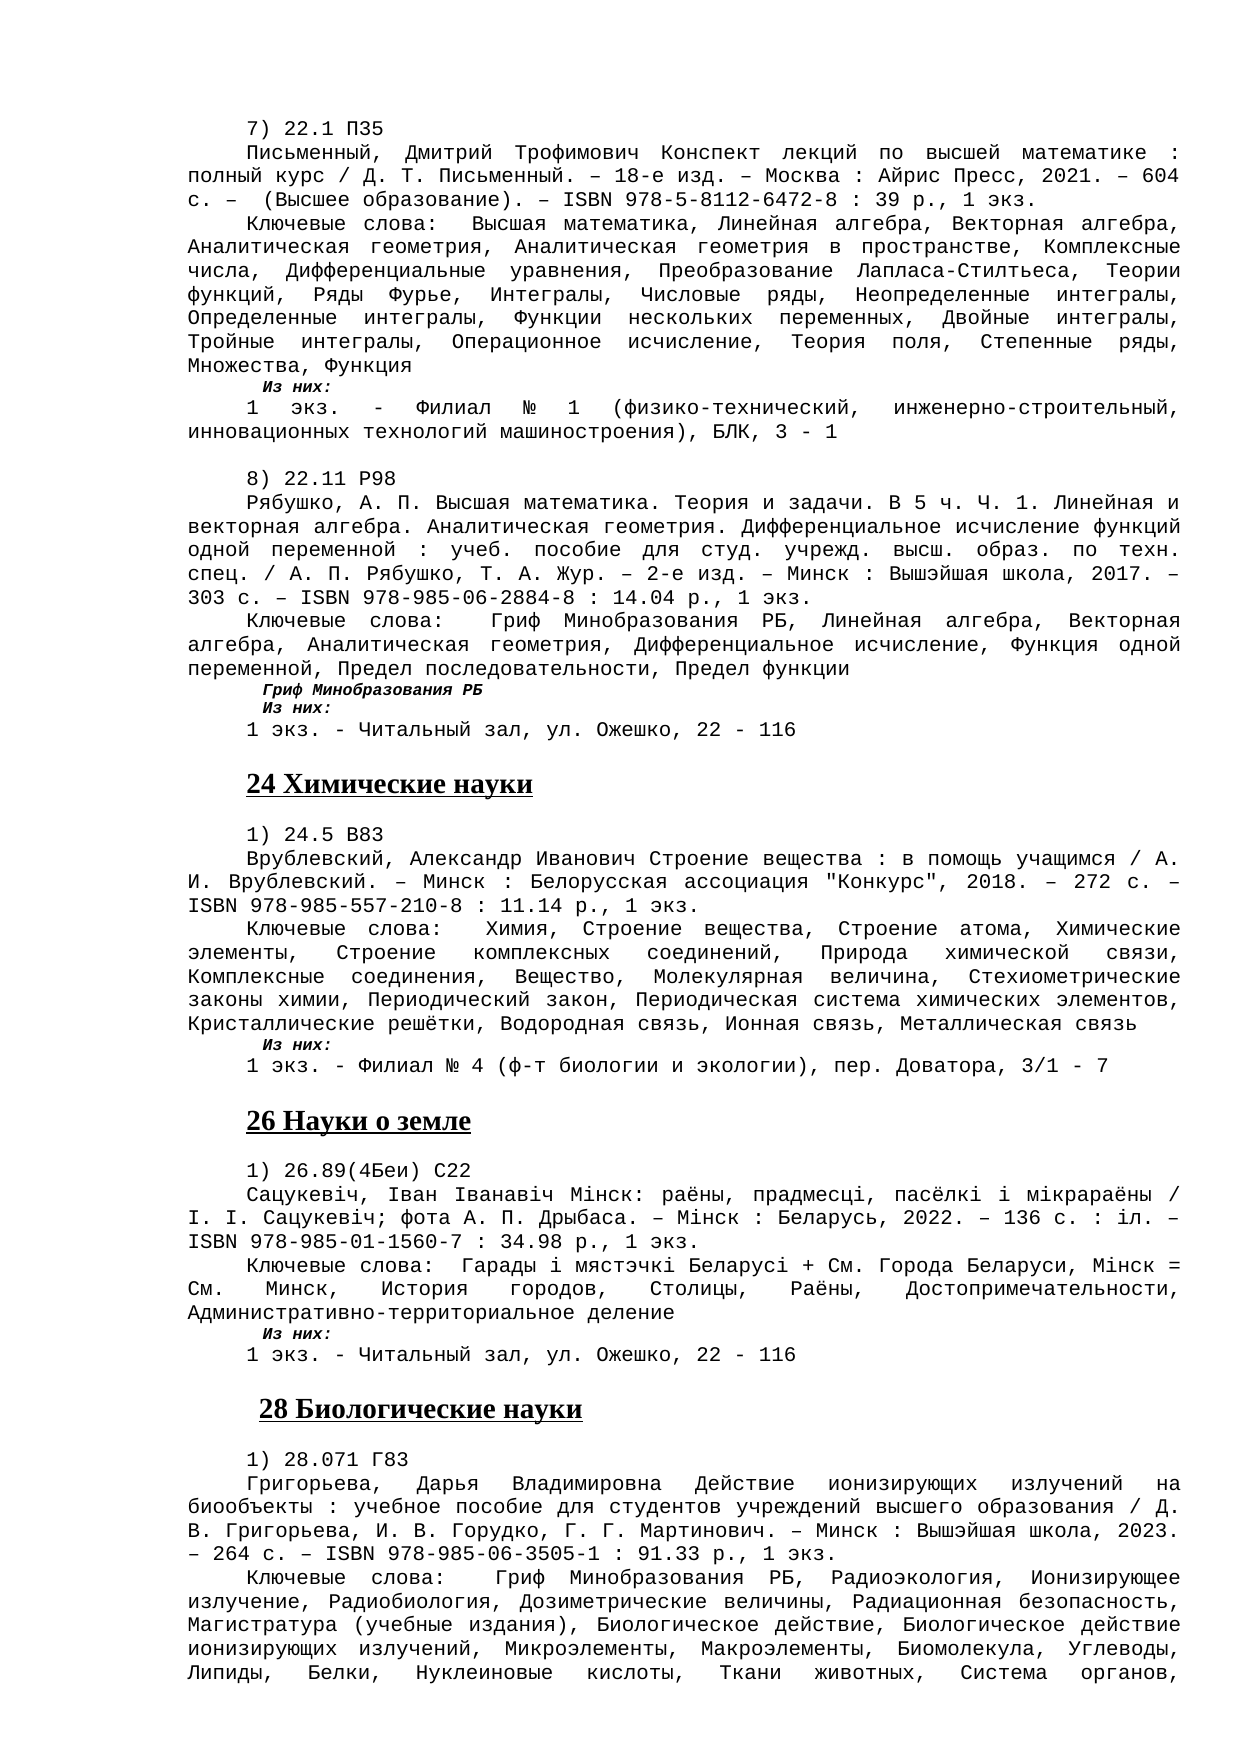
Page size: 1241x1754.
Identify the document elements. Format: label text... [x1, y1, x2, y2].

text Из них: [187, 1037, 1181, 1056]
text Гриф Минобразования РБ [187, 681, 1181, 700]
text Рябушко, А. П. Высшая математика. Теория и задачи. В 5 ч. Ч. 1. Линейная и векторная алгебра. Аналитическая геометрия. Дифференциальное исчисление функций одной переменной : учеб. пособие для студ. учрежд. высш. образ. по техн. спец. / А. П. Рябушко, Т. А. Жур. – 2-е изд. – Минск : Вышэйшая школа, 2017. – 303 с. – ISBN 978-985-06-2884-8 : 14.04 р., 1 экз. [187, 492, 1181, 610]
text Ключевые слова: Высшая математика, Линейная алгебра, Векторная алгебра, Аналитическая геометрия, Аналитическая геометрия в пространстве, Комплексные числа, Дифференциальные уравнения, Преобразование Лапласа-Стилтьеса, Теории функций, Ряды Фурье, Интегралы, Числовые ряды, Неопределенные интегралы, Определенные интегралы, Функции нескольких переменных, Двойные интегралы, Тройные интегралы, Операционное исчисление, Теория поля, Степенные ряды, Множества, Функция [187, 213, 1181, 378]
text 1) 28.071 Г83 [187, 1449, 1181, 1472]
text 1 экз. - Читальный зал, ул. Ожешко, 22 - 116 [187, 719, 1181, 743]
text Врублевский, Александр Иванович Строение вещества : в помощь учащимся / А. И. Врублевский. – Минск : Белорусская ассоциация "Конкурс", 2018. – 272 с. – ISBN 978-985-557-210-8 : 11.14 р., 1 экз. [187, 847, 1181, 918]
text Ключевые слова: Гарады і мястэчкі Беларусі + См. Города Беларуси, Мінск = См. Минск, История городов, Столицы, Раёны, Достопримечательности, Административно-территориальное деление [187, 1254, 1181, 1326]
text Из них: [187, 378, 1181, 397]
text Из них: [187, 1326, 1181, 1344]
text 26 Науки о земле [187, 1103, 1181, 1136]
text Из них: [187, 700, 1181, 719]
text 24 Химические науки [187, 767, 1181, 800]
text 1 экз. - Филиал № 4 (ф-т биологии и экологии), пер. Доватора, 3/1 - 7 [187, 1056, 1181, 1079]
text 28 Биологические науки [187, 1392, 1181, 1425]
text 1 экз. - Филиал № 1 (физико-технический, инженерно-строительный, инновационных технологий машиностроения), БЛК, 3 - 1 [187, 397, 1181, 444]
text 1 экз. - Читальный зал, ул. Ожешко, 22 - 116 [187, 1344, 1181, 1368]
text 1) 26.89(4Беи) С22 [187, 1160, 1181, 1184]
text Ключевые слова: Гриф Минобразования РБ, Линейная алгебра, Векторная алгебра, Аналитическая геометрия, Дифференциальное исчисление, Функция одной переменной, Предел последовательности, Предел функции [187, 610, 1181, 681]
text 8) 22.11 Р98 [187, 468, 1181, 492]
text Григорьева, Дарья Владимировна Действие ионизирующих излучений на биообъекты : учебное пособие для студентов учреждений высшего образования / Д. В. Григорьева, И. В. Горудко, Г. Г. Мартинович. – Минск : Вышэйшая школа, 2023. – 264 с. – ISBN 978-985-06-3505-1 : 91.33 р., 1 экз. [187, 1472, 1181, 1567]
text Письменный, Дмитрий Трофимович Конспект лекций по высшей математике : полный курс / Д. Т. Письменный. – 18-е изд. – Москва : Айрис Пресс, 2021. – 604 с. – (Высшее образование). – ISBN 978-5-8112-6472-8 : 39 р., 1 экз. [187, 142, 1181, 213]
text 1) 24.5 В83 [187, 824, 1181, 847]
text Сацукевіч, Іван Іванавіч Мінск: раёны, прадмесці, пасёлкі і мікрараёны / І. І. Сацукевіч; фота А. П. Дрыбаса. – Мінск : Беларусь, 2022. – 136 с. : іл. – ISBN 978-985-01-1560-7 : 34.98 р., 1 экз. [187, 1184, 1181, 1254]
text Ключевые слова: Химия, Строение вещества, Строение атома, Химические элементы, Строение комплексных соединений, Природа химической связи, Комплексные соединения, Вещество, Молекулярная величина, Стехиометрические законы химии, Периодический закон, Периодическая система химических элементов, Кристаллические решётки, Водородная связь, Ионная связь, Металлическая связь [187, 918, 1181, 1037]
text 7) 22.1 П35 [187, 118, 1181, 142]
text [187, 1567, 1181, 1685]
